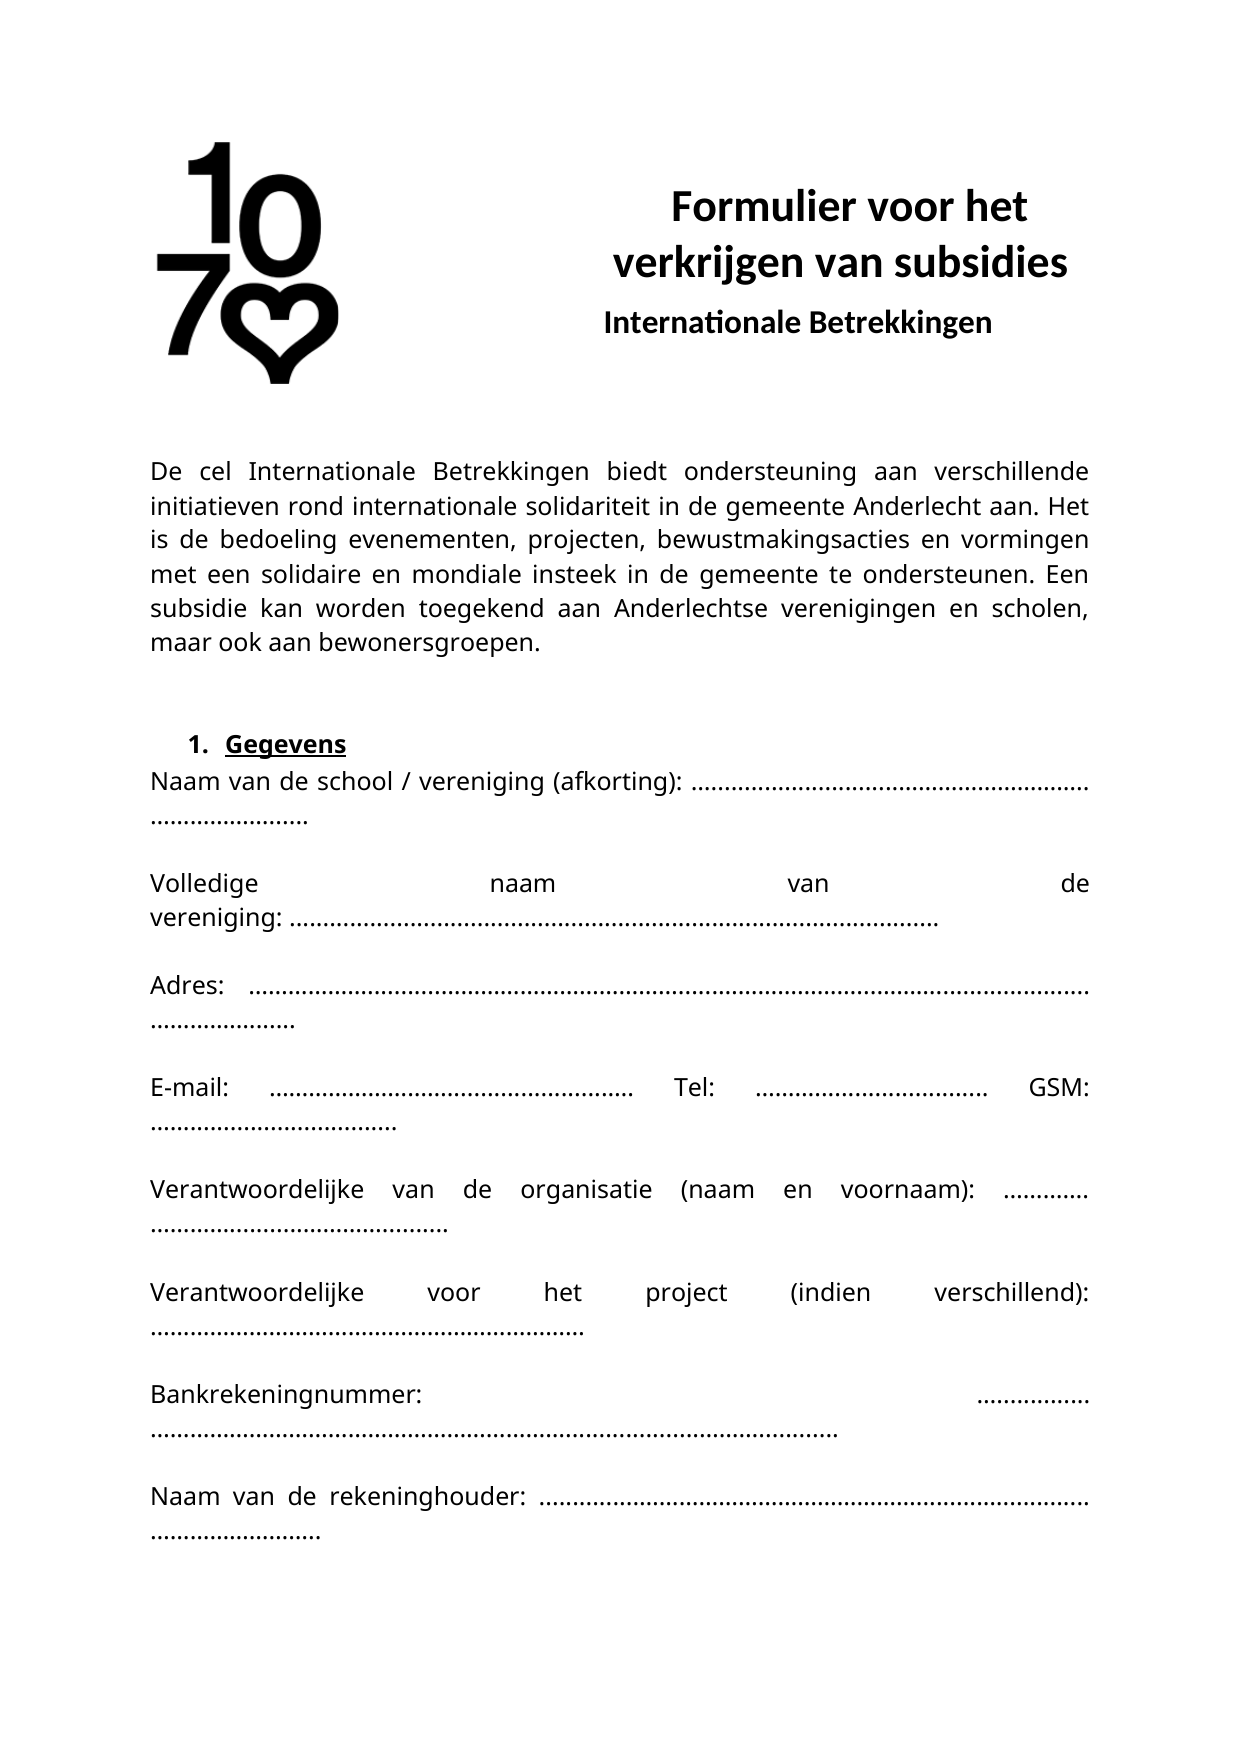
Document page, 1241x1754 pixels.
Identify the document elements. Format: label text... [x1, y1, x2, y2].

text Formulier voor het verkrijgen van subsidies [591, 177, 1090, 289]
text Adres: ………………...........………………………………......…………………...……….......................……….……...... [150, 968, 1090, 1036]
picture [150, 142, 339, 384]
text Bankrekeningnummer: …..............………………………………………………………....................………............ [150, 1376, 1090, 1444]
text Naam van de rekeninghouder: ...............……………………………………..........….............…………………….. [150, 1479, 1090, 1547]
text Volledige naam van de vereniging: ................................................................................................. [150, 866, 1090, 934]
text De cel Internationale Betrekkingen biedt ondersteuning aan verschillende initiatieven rond internationale solidariteit in de gemeente Anderlecht aan. Het is de bedoeling evenementen, projecten, bewustmakingsacties en vormingen met een solidaire en mondiale insteek in de gemeente te ondersteunen. Een subsidie kan worden toegekend aan Anderlechtse verenigingen en scholen, maar ook aan bewonersgroepen. [150, 454, 1090, 658]
text Naam van de school / vereniging (afkorting): …............................………………………..………………...... [150, 763, 1090, 831]
text Verantwoordelijke van de organisatie (naam en voornaam): ………….…………...........………….......... [150, 1172, 1090, 1240]
text Verantwoordelijke voor het project (indien verschillend): ………………………………………………………… [150, 1274, 1090, 1342]
list Gegevens [187, 727, 1090, 761]
text Internationale Betrekkingen [339, 301, 1090, 342]
text E-mail: ………………………........................…. Tel: ……….......................... GSM: ……............................... [150, 1070, 1090, 1138]
